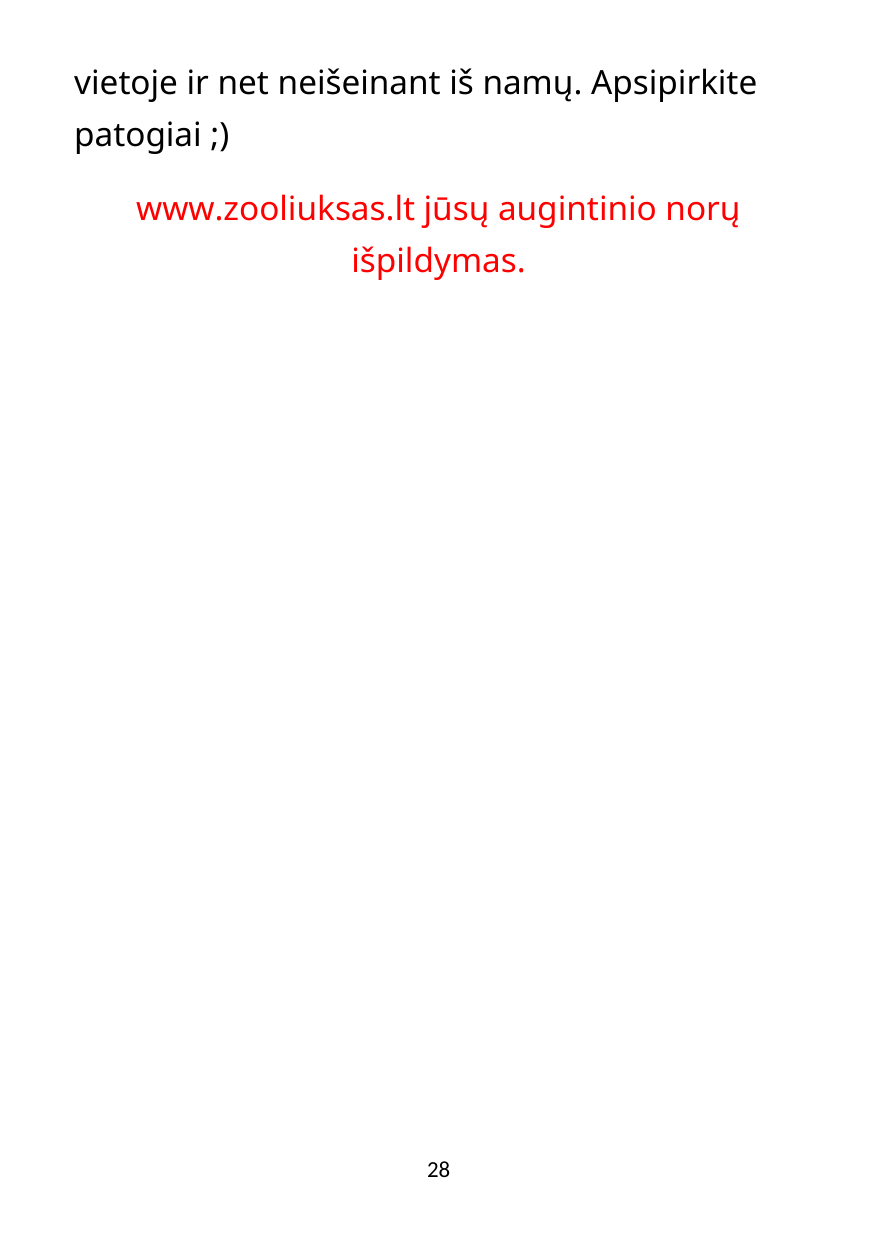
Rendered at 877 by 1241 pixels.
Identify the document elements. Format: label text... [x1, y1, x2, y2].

text www.zooliuksas.lt jūsų augintinio norų išpildymas. [74, 184, 803, 282]
text Pavadėliai, pašarai, žaisliukai, kosmetika, guoliai, kelioniniai krepšiai jūsų šuniui ar katei. Pašarai, narveliai ir netgi žaisliukai jūsų graužikui. Akvariumai ar terariumai pagaminti pagal jūsų pageidavimus. Viskas vienoje vietoje ir net neišeinant iš namų. Apsipirkite patogiai ;) [74, 59, 803, 157]
